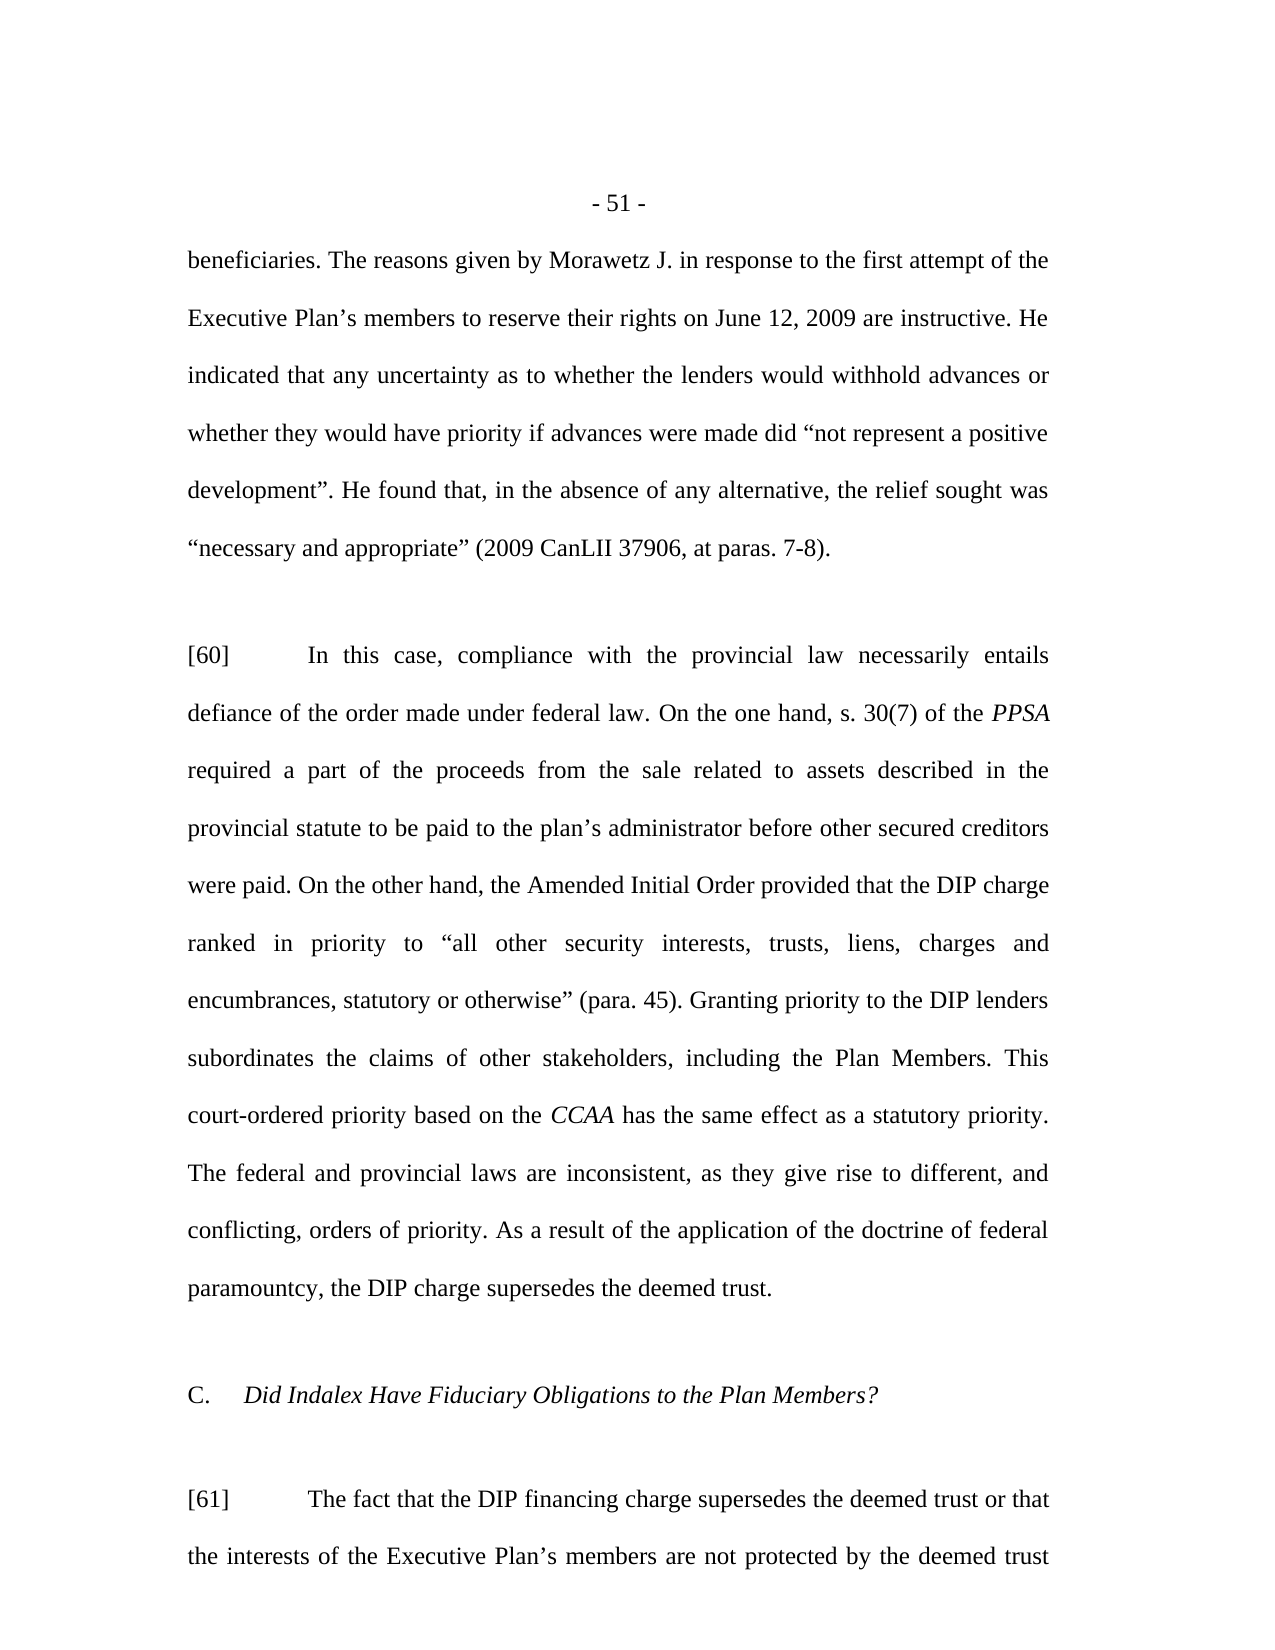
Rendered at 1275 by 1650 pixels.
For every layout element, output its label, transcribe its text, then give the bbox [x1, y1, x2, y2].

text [187, 245, 1050, 561]
text In this case, compliance with the provincial law necessarily entails defiance of the order made under federal law. On the one hand, s. 30(7) of the PPSA required a part of the proceeds from the sale related to assets described in the provincial statute to be paid to the plan’s administrator before other secured creditors were paid. On the other hand, the Amended Initial Order provided that the DIP charge ranked in priority to “all other security interests, trusts, liens, charges and encumbrances, statutory or otherwise” (para. 45). Granting priority to the DIP lenders subordinates the claims of other stakeholders, including the Plan Members. This court-ordered priority based on the CCAA has the same effect as a statutory priority. The federal and provincial laws are inconsistent, as they give rise to different, and conflicting, orders of priority. As a result of the application of the doctrine of federal paramountcy, the DIP charge supersedes the deemed trust. [187, 640, 1050, 1301]
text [187, 1484, 1050, 1570]
title C. Did Indalex Have Fiduciary Obligations to the Plan Members? [187, 1380, 1050, 1409]
